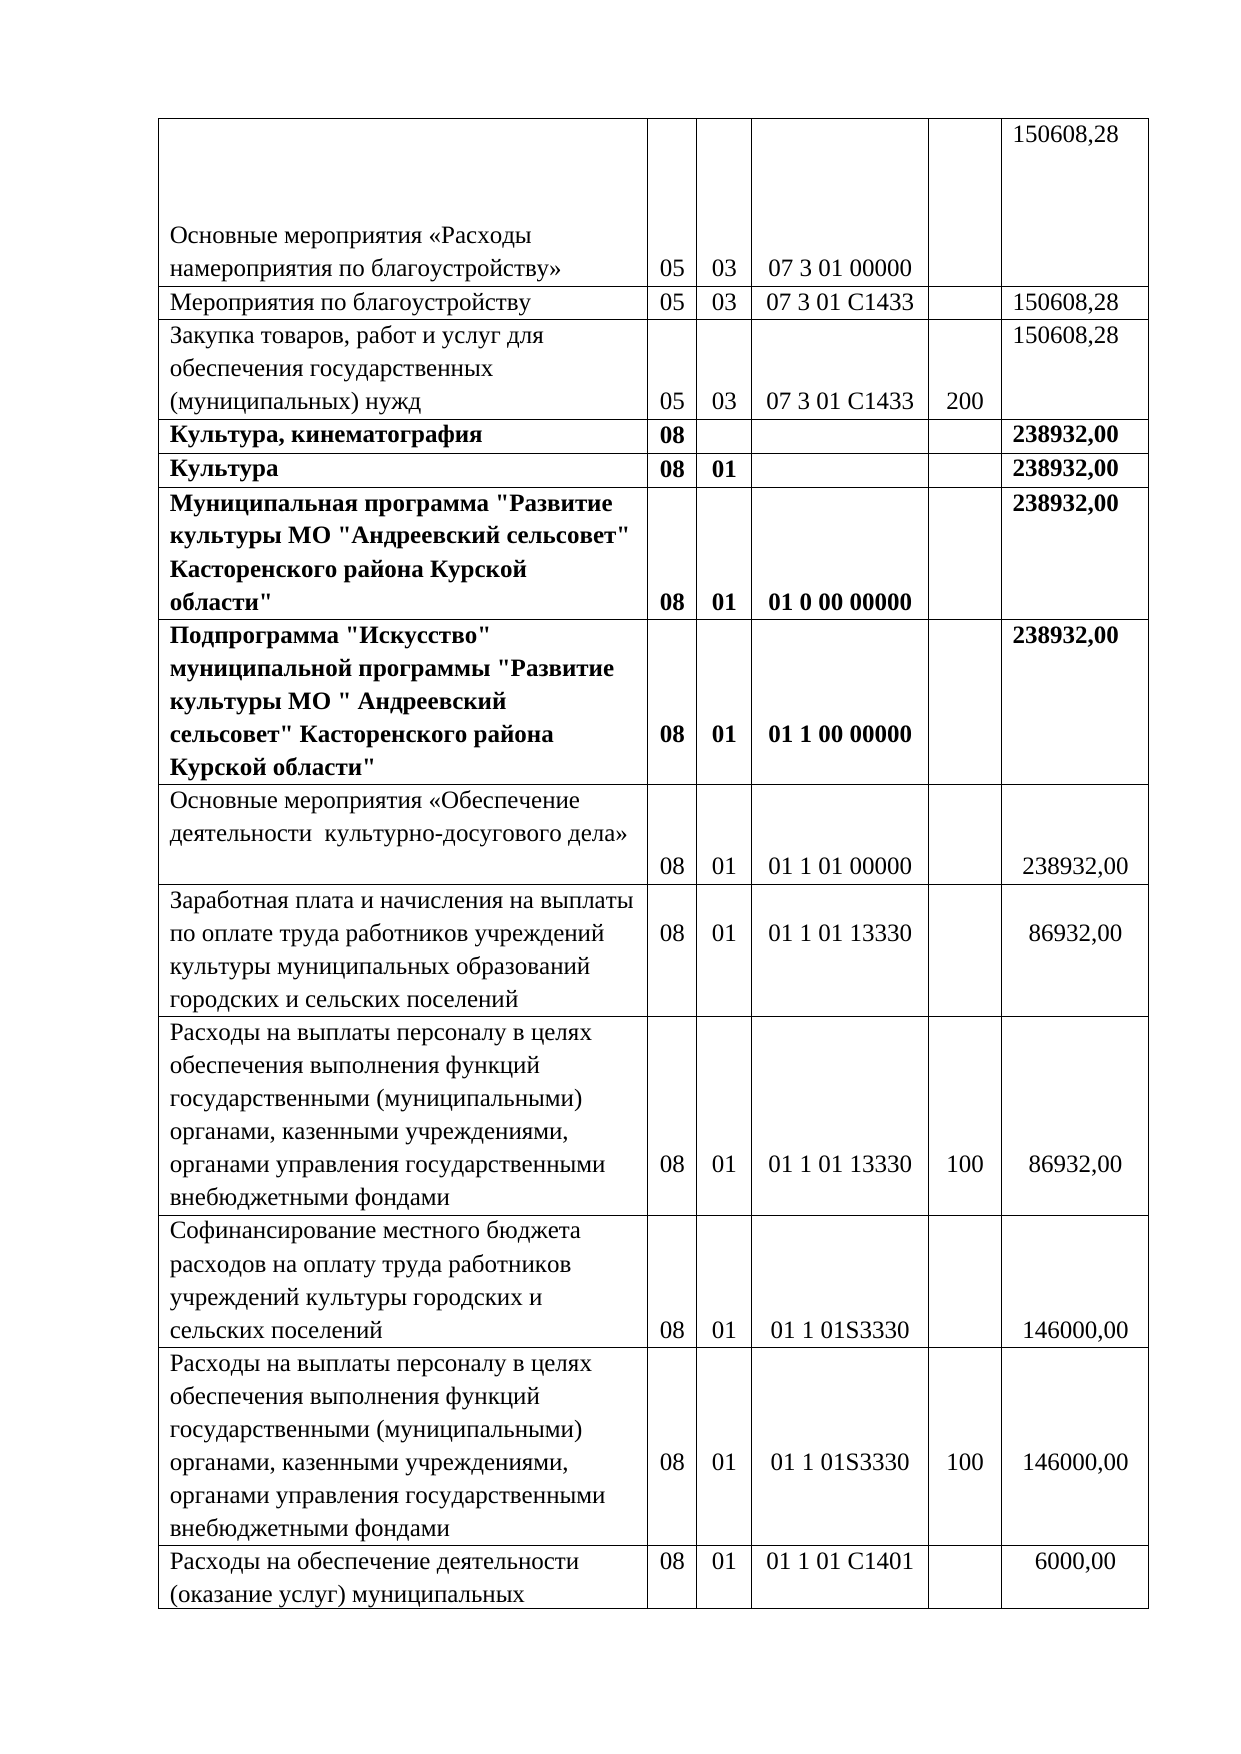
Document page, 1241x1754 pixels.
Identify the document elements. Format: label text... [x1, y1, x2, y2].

table_cell 146000,00 [1002, 1348, 1148, 1545]
table_cell Расходы на выплаты персоналу в целях обеспечения выполнения функций государственными (муниципальными) органами, казенными учреждениями, органами управления государственными внебюджетными фондами [159, 1348, 647, 1545]
table_cell 238932,00 [1002, 454, 1148, 487]
table_cell 150608,28 [1002, 320, 1148, 418]
table_cell 08 [648, 1017, 696, 1214]
table_cell 01 [697, 885, 751, 1016]
table_cell 08 [648, 1216, 696, 1347]
table_cell 6000,00 [1002, 1546, 1148, 1608]
table_cell 08 [648, 1546, 696, 1608]
table_cell 01 [697, 620, 751, 784]
table_cell 01 0 00 00000 [752, 488, 928, 619]
table_cell 01 1 01 13330 [752, 1017, 928, 1214]
table_cell 05 [648, 320, 696, 418]
table_cell [929, 620, 1001, 784]
table_cell Расходы на выплаты персоналу в целях обеспечения выполнения функций государственными (муниципальными) органами, казенными учреждениями, органами управления государственными внебюджетными фондами [159, 1017, 647, 1214]
table_cell 150608,28 [1002, 119, 1148, 286]
table_cell 01 1 01S3330 [752, 1348, 928, 1545]
table_cell 86932,00 [1002, 1017, 1148, 1214]
table_cell 100 [929, 1348, 1001, 1545]
table_cell 01 [697, 785, 751, 884]
table_cell Культура, кинематография [159, 420, 647, 452]
table_cell [752, 454, 928, 487]
table_cell 08 [648, 420, 696, 452]
table_cell 01 [697, 1546, 751, 1608]
table_cell [929, 119, 1001, 286]
table_cell 07 3 01 00000 [752, 119, 928, 286]
table_cell 03 [697, 287, 751, 319]
table_cell 05 [648, 287, 696, 319]
table_cell [929, 420, 1001, 452]
table_cell [752, 420, 928, 452]
table_cell 01 1 00 00000 [752, 620, 928, 784]
table_cell 08 [648, 785, 696, 884]
table_cell Основные мероприятия «Расходы намероприятия по благоустройству» [159, 119, 647, 286]
table_cell Основные мероприятия «Обеспечение деятельности культурно-досугового дела» [159, 785, 647, 884]
table_cell [929, 1546, 1001, 1608]
table_cell 05 [648, 119, 696, 286]
table_cell 86932,00 [1002, 885, 1148, 1016]
table_cell 238932,00 [1002, 620, 1148, 784]
table_cell [929, 1216, 1001, 1347]
table_cell 238932,00 [1002, 420, 1148, 452]
table_cell Закупка товаров, работ и услуг для обеспечения государственных (муниципальных) нужд [159, 320, 647, 418]
table_cell 08 [648, 885, 696, 1016]
table_cell [929, 488, 1001, 619]
table_cell 07 3 01 С1433 [752, 287, 928, 319]
table_cell 100 [929, 1017, 1001, 1214]
table_cell 238932,00 [1002, 488, 1148, 619]
table_cell 08 [648, 620, 696, 784]
table_cell 03 [697, 320, 751, 418]
table_cell [929, 287, 1001, 319]
table_cell [929, 785, 1001, 884]
table_cell 01 1 01 C1401 [752, 1546, 928, 1608]
table_cell 200 [929, 320, 1001, 418]
table_cell 150608,28 [1002, 287, 1148, 319]
table_cell [929, 454, 1001, 487]
table_cell 01 1 01S3330 [752, 1216, 928, 1347]
table_cell 03 [697, 119, 751, 286]
table_cell 01 [697, 1216, 751, 1347]
table_cell 08 [648, 488, 696, 619]
table_cell [929, 885, 1001, 1016]
table_cell 01 [697, 1017, 751, 1214]
table_cell Заработная плата и начисления на выплаты по оплате труда работников учреждений культуры муниципальных образований городских и сельских поселений [159, 885, 647, 1016]
table_cell 01 [697, 1348, 751, 1545]
table_cell Муниципальная программа "Развитие культуры МО "Андреевский сельсовет" Касторенского района Курской области" [159, 488, 647, 619]
table_cell [697, 420, 751, 452]
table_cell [159, 1546, 647, 1608]
table_cell Софинансирование местного бюджета расходов на оплату труда работников учреждений культуры городских и сельских поселений [159, 1216, 647, 1347]
table_cell 01 1 01 00000 [752, 785, 928, 884]
table_cell 08 [648, 454, 696, 487]
table_cell 238932,00 [1002, 785, 1148, 884]
table_cell 01 [697, 454, 751, 487]
table_cell 01 [697, 488, 751, 619]
table_cell 07 3 01 С1433 [752, 320, 928, 418]
table_cell Мероприятия по благоустройству [159, 287, 647, 319]
table_cell 08 [648, 1348, 696, 1545]
table_cell Культура [159, 454, 647, 487]
table_cell 146000,00 [1002, 1216, 1148, 1347]
table_cell Подпрограмма "Искусство" муниципальной программы "Развитие культуры МО " Андреевский сельсовет" Касторенского района Курской области" [159, 620, 647, 784]
table_cell 01 1 01 13330 [752, 885, 928, 1016]
